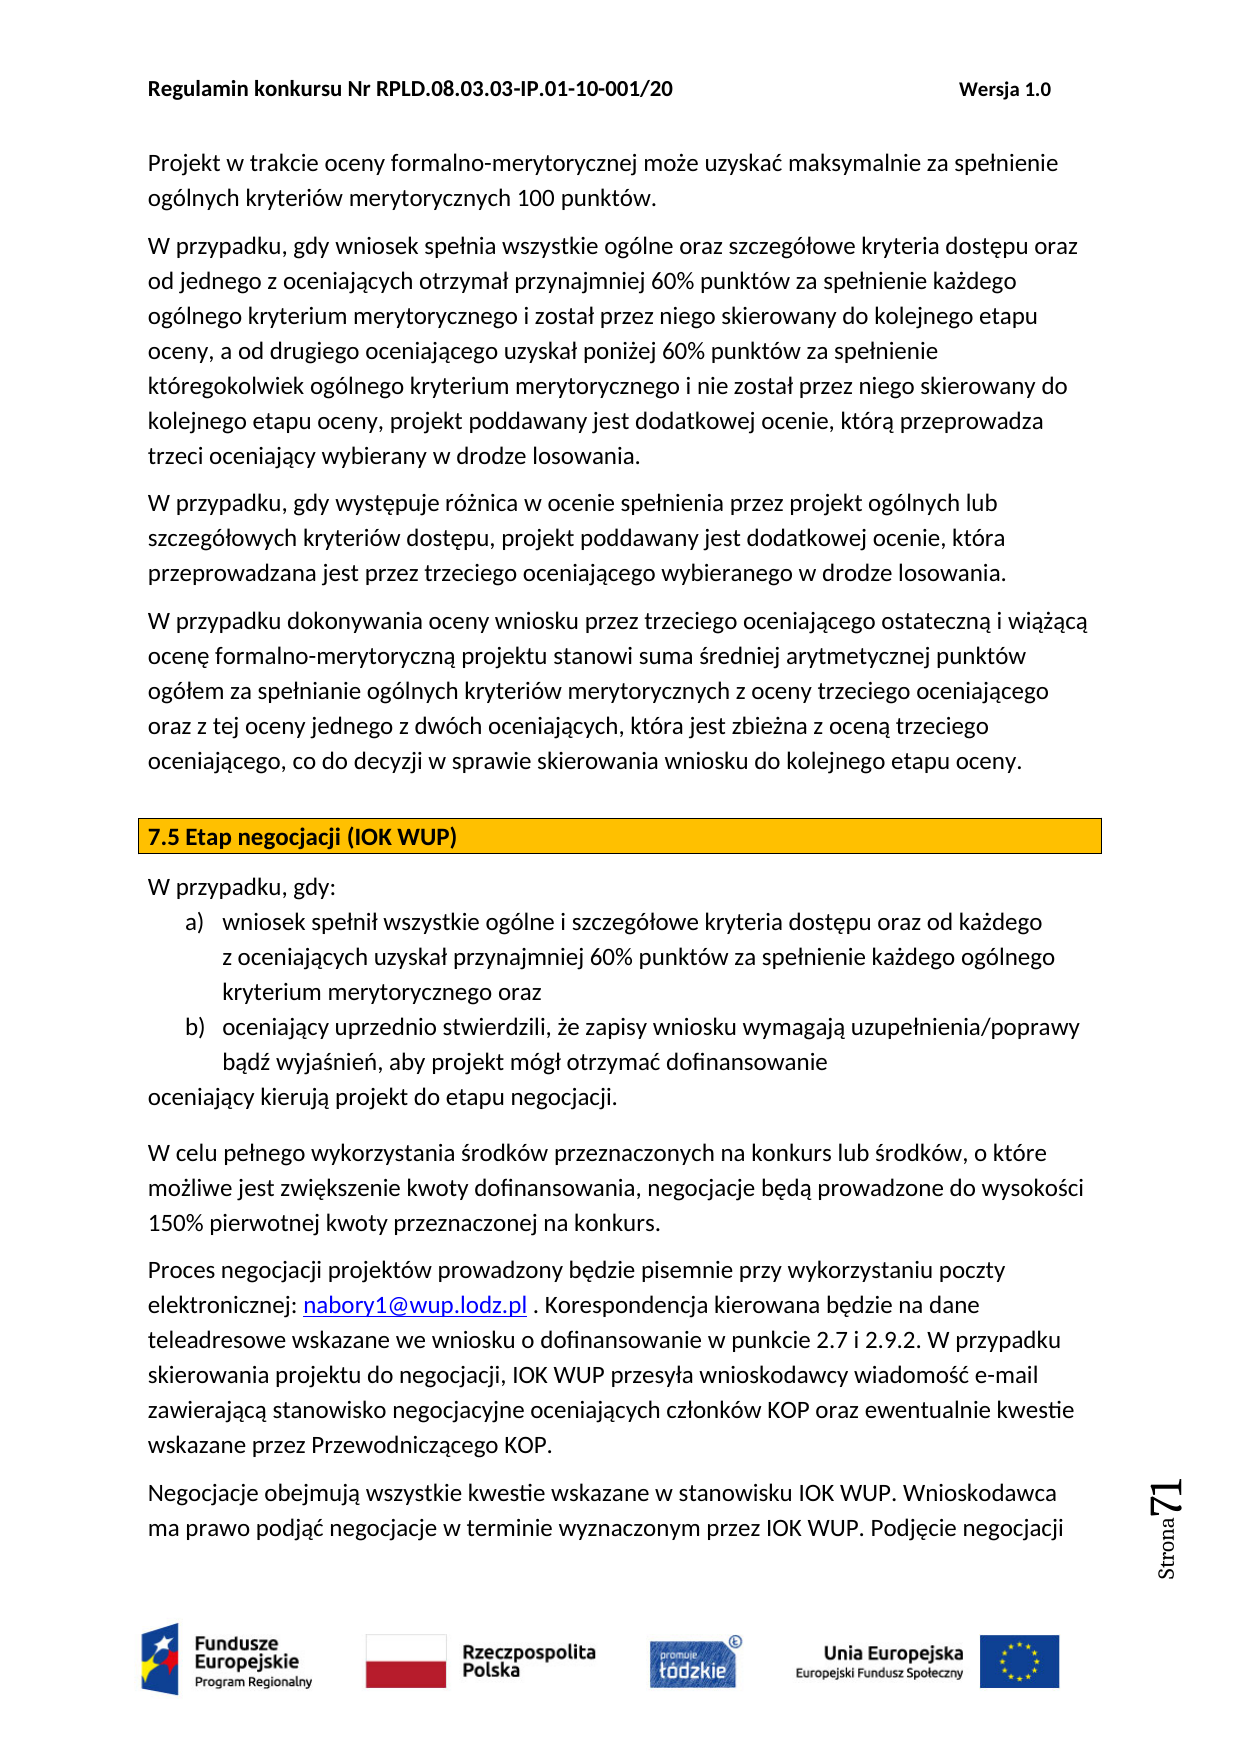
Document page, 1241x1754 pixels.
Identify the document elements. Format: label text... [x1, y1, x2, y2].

text W celu pełnego wykorzystania środków przeznaczonych na konkurs lub środków, o które możliwe jest zwiększenie kwoty dofinansowania, negocjacje będą prowadzone do wysokości 150% pierwotnej kwoty przeznaczonej na konkurs. [148, 1137, 1093, 1238]
list oceniający uprzednio stwierdzili, że zapisy wniosku wymagają uzupełnienia/poprawy bądź wyjaśnień, aby projekt mógł otrzymać dofinansowanie [185, 1011, 1093, 1077]
text oceniający kierują projekt do etapu negocjacji. [148, 1081, 1093, 1112]
text W przypadku dokonywania oceny wniosku przez trzeciego oceniającego ostateczną i wiążącą ocenę formalno-merytoryczną projektu stanowi suma średniej arytmetycznej punktów ogółem za spełnianie ogólnych kryteriów merytorycznych z oceny trzeciego oceniającego oraz z tej oceny jednego z dwóch oceniających, która jest zbieżna z oceną trzeciego oceniającego, co do decyzji w sprawie skierowania wniosku do kolejnego etapu oceny. [148, 605, 1093, 776]
text Proces negocjacji projektów prowadzony będzie pisemnie przy wykorzystaniu poczty elektronicznej: nabory1@wup.lodz.pl . Korespondencja kierowana będzie na dane teleadresowe wskazane we wniosku o dofinansowanie w punkcie 2.7 i 2.9.2. W przypadku skierowania projektu do negocjacji, IOK WUP przesyła wnioskodawcy wiadomość e-mail zawierającą stanowisko negocjacyjne oceniających członków KOP oraz ewentualnie kwestie wskazane przez Przewodniczącego KOP. [148, 1255, 1093, 1460]
text W przypadku, gdy wniosek spełnia wszystkie ogólne oraz szczegółowe kryteria dostępu oraz od jednego z oceniających otrzymał przynajmniej 60% punktów za spełnienie każdego ogólnego kryterium merytorycznego i został przez niego skierowany do kolejnego etapu oceny, a od drugiego oceniającego uzyskał poniżej 60% punktów za spełnienie któregokolwiek ogólnego kryterium merytorycznego i nie został przez niego skierowany do kolejnego etapu oceny, projekt poddawany jest dodatkowej ocenie, którą przeprowadza trzeci oceniający wybierany w drodze losowania. [148, 230, 1093, 471]
text W przypadku, gdy występuje różnica w ocenie spełnienia przez projekt ogólnych lub szczegółowych kryteriów dostępu, projekt poddawany jest dodatkowej ocenie, która przeprowadzana jest przez trzeciego oceniającego wybieranego w drodze losowania. [148, 488, 1093, 588]
text W przypadku, gdy: [148, 871, 1093, 902]
picture [53, 1561, 1105, 1751]
list Projekt w trakcie oceny formalno-merytorycznej może uzyskać maksymalnie za spełnienie ogólnych kryteriów merytorycznych 100 punktów. [148, 148, 1093, 213]
list Etap negocjacji (IOK WUP) [139, 819, 1101, 853]
list wniosek spełnił wszystkie ogólne i szczegółowe kryteria dostępu oraz od każdego z oceniających uzyskał przynajmniej 60% punktów za spełnienie każdego ogólnego kryterium merytorycznego oraz [185, 906, 1093, 1007]
